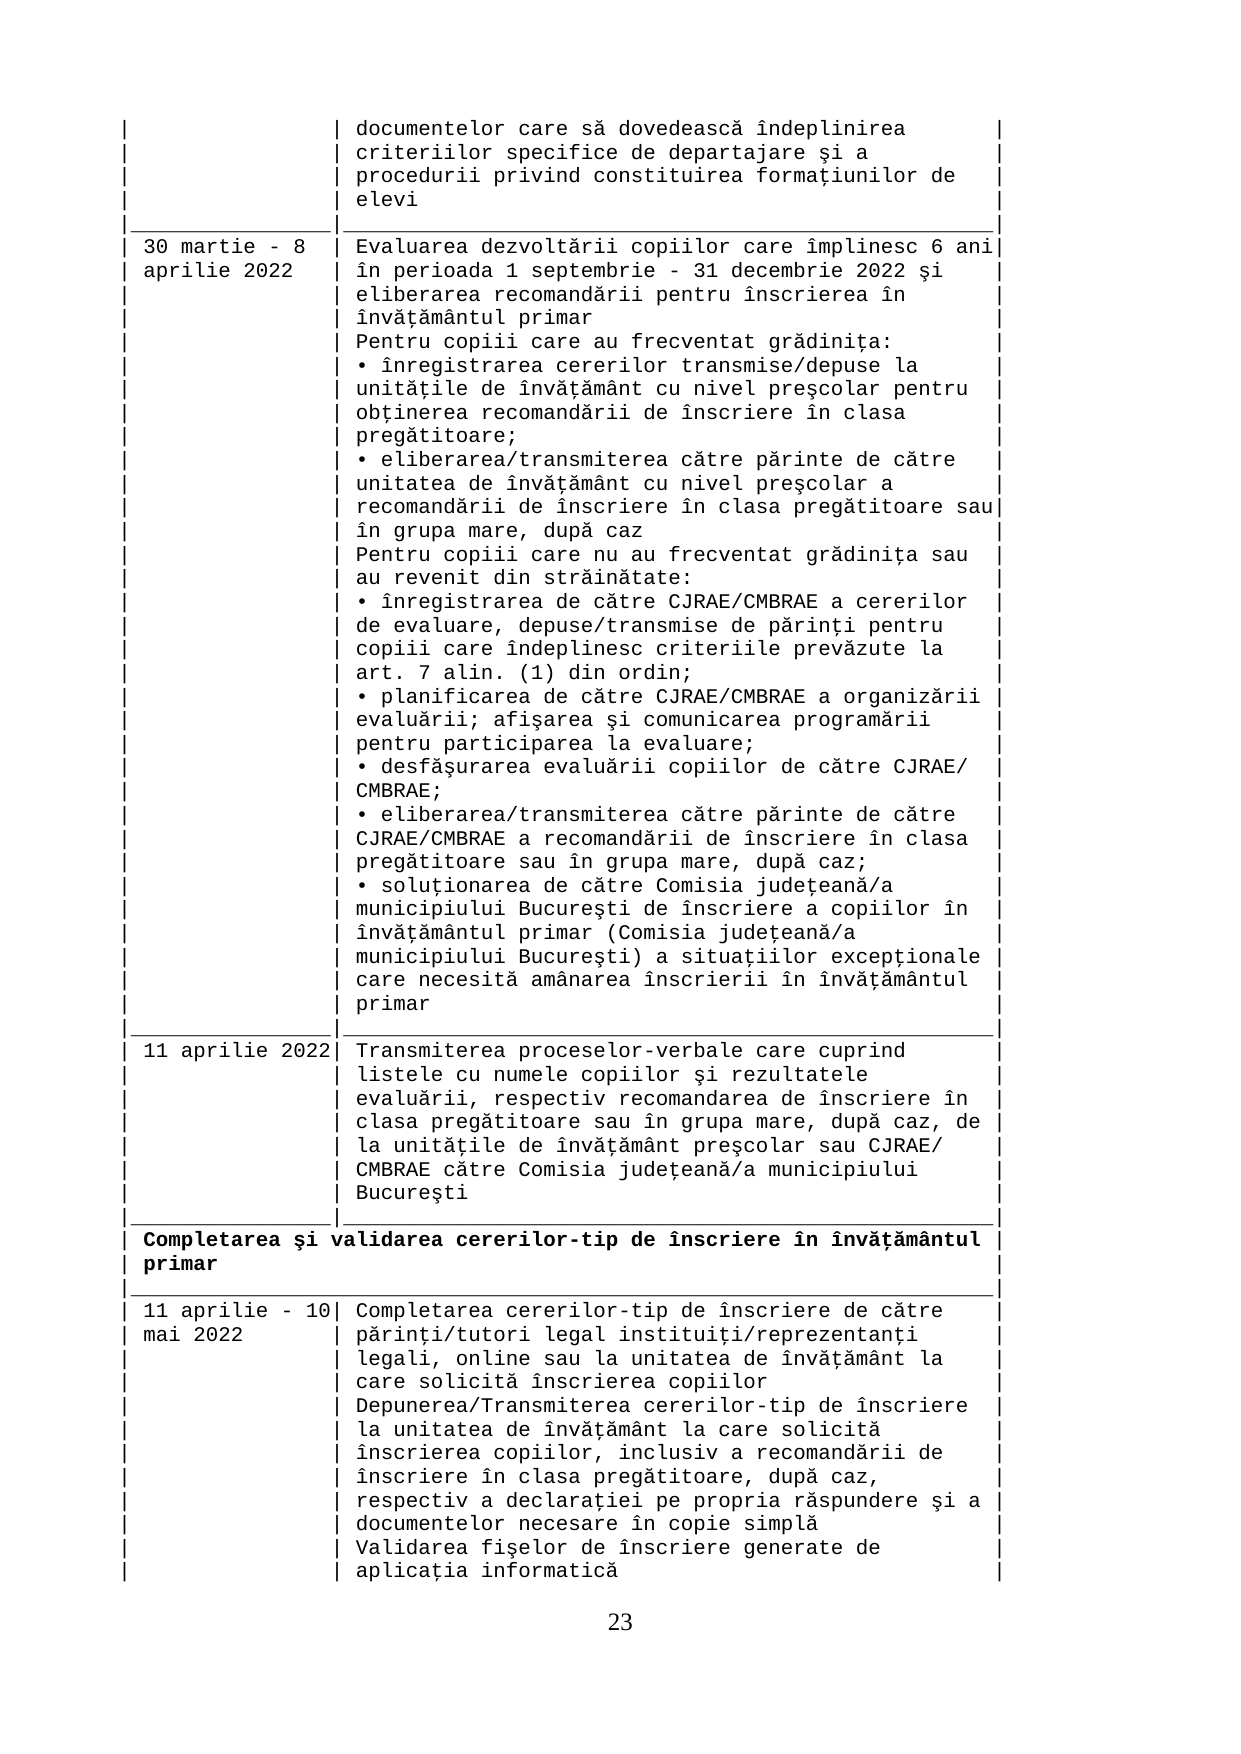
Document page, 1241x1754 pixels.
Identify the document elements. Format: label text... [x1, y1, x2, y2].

text |________________|____________________________________________________| [118, 1206, 1122, 1229]
text | | la unitatea de învăţământ la care solicită | [118, 1419, 1122, 1442]
text | | Depunerea/Transmiterea cererilor-tip de înscriere | [118, 1395, 1122, 1419]
text | 11 aprilie 2022| Transmiterea proceselor-verbale care cuprind | [118, 1040, 1122, 1064]
text | | elevi | [118, 189, 1122, 213]
text |_____________________________________________________________________| [118, 1277, 1122, 1300]
text | | eliberarea recomandării pentru înscrierea în | [118, 284, 1122, 307]
text | mai 2022 | părinţi/tutori legal instituiţi/reprezentanţi | [118, 1324, 1122, 1348]
text | | criteriilor specifice de departajare şi a | [118, 142, 1122, 165]
text | | respectiv a declaraţiei pe propria răspundere şi a | [118, 1489, 1122, 1513]
text | | • eliberarea/transmiterea către părinte de către | [118, 449, 1122, 473]
text | | care necesită amânarea înscrierii în învăţământul | [118, 969, 1122, 993]
text | | învăţământul primar (Comisia judeţeană/a | [118, 922, 1122, 946]
text | | aplicaţia informatică | [118, 1561, 1122, 1584]
text | | Pentru copiii care nu au frecventat grădiniţa sau | [118, 544, 1122, 567]
text | | au revenit din străinătate: | [118, 567, 1122, 591]
text | | legali, online sau la unitatea de învăţământ la | [118, 1348, 1122, 1371]
text | Completarea şi validarea cererilor-tip de înscriere în învăţământul | [118, 1229, 1122, 1253]
text | | clasa pregătitoare sau în grupa mare, după caz, de | [118, 1111, 1122, 1135]
text | | CMBRAE; | [118, 780, 1122, 804]
text | 11 aprilie - 10| Completarea cererilor-tip de înscriere de către | [118, 1300, 1122, 1324]
text | | CJRAE/CMBRAE a recomandării de înscriere în clasa | [118, 827, 1122, 851]
text | | evaluării, respectiv recomandarea de înscriere în | [118, 1088, 1122, 1111]
text | | obţinerea recomandării de înscriere în clasa | [118, 402, 1122, 426]
text | | listele cu numele copiilor şi rezultatele | [118, 1064, 1122, 1088]
text | | care solicită înscrierea copiilor | [118, 1371, 1122, 1395]
text | | înscriere în clasa pregătitoare, după caz, | [118, 1466, 1122, 1489]
text | | • planificarea de către CJRAE/CMBRAE a organizării | [118, 686, 1122, 709]
text | | unităţile de învăţământ cu nivel preşcolar pentru | [118, 378, 1122, 402]
text | | pregătitoare sau în grupa mare, după caz; | [118, 851, 1122, 875]
text | | în grupa mare, după caz | [118, 520, 1122, 544]
text | 30 martie - 8 | Evaluarea dezvoltării copiilor care împlinesc 6 ani| [118, 236, 1122, 260]
text | | evaluării; afişarea şi comunicarea programării | [118, 709, 1122, 733]
text | | Pentru copiii care au frecventat grădiniţa: | [118, 331, 1122, 354]
text | | • eliberarea/transmiterea către părinte de către | [118, 804, 1122, 827]
text |________________|____________________________________________________| [118, 213, 1122, 236]
text | | copiii care îndeplinesc criteriile prevăzute la | [118, 638, 1122, 662]
text | | documentelor care să dovedească îndeplinirea | [118, 118, 1122, 142]
text | | art. 7 alin. (1) din ordin; | [118, 662, 1122, 686]
text | primar | [118, 1253, 1122, 1277]
text | | primar | [118, 993, 1122, 1017]
text | | documentelor necesare în copie simplă | [118, 1513, 1122, 1537]
text | | • înregistrarea cererilor transmise/depuse la | [118, 354, 1122, 378]
text |________________|____________________________________________________| [118, 1017, 1122, 1040]
text | | înscrierea copiilor, inclusiv a recomandării de | [118, 1442, 1122, 1466]
text | | • înregistrarea de către CJRAE/CMBRAE a cererilor | [118, 591, 1122, 615]
text | | Validarea fişelor de înscriere generate de | [118, 1537, 1122, 1561]
text | | municipiului Bucureşti) a situaţiilor excepţionale | [118, 946, 1122, 969]
text | | pregătitoare; | [118, 426, 1122, 449]
text | | pentru participarea la evaluare; | [118, 733, 1122, 757]
text | | • soluţionarea de către Comisia judeţeană/a | [118, 875, 1122, 898]
text | | procedurii privind constituirea formaţiunilor de | [118, 165, 1122, 189]
text | | municipiului Bucureşti de înscriere a copiilor în | [118, 898, 1122, 922]
text | | învăţământul primar | [118, 307, 1122, 331]
text | | Bucureşti | [118, 1182, 1122, 1206]
text | | recomandării de înscriere în clasa pregătitoare sau| [118, 496, 1122, 520]
text | | la unităţile de învăţământ preşcolar sau CJRAE/ | [118, 1135, 1122, 1158]
text | | de evaluare, depuse/transmise de părinţi pentru | [118, 615, 1122, 638]
text | aprilie 2022 | în perioada 1 septembrie - 31 decembrie 2022 şi | [118, 260, 1122, 284]
text | | • desfăşurarea evaluării copiilor de către CJRAE/ | [118, 757, 1122, 780]
text | | CMBRAE către Comisia judeţeană/a municipiului | [118, 1158, 1122, 1182]
text | | unitatea de învăţământ cu nivel preşcolar a | [118, 473, 1122, 496]
